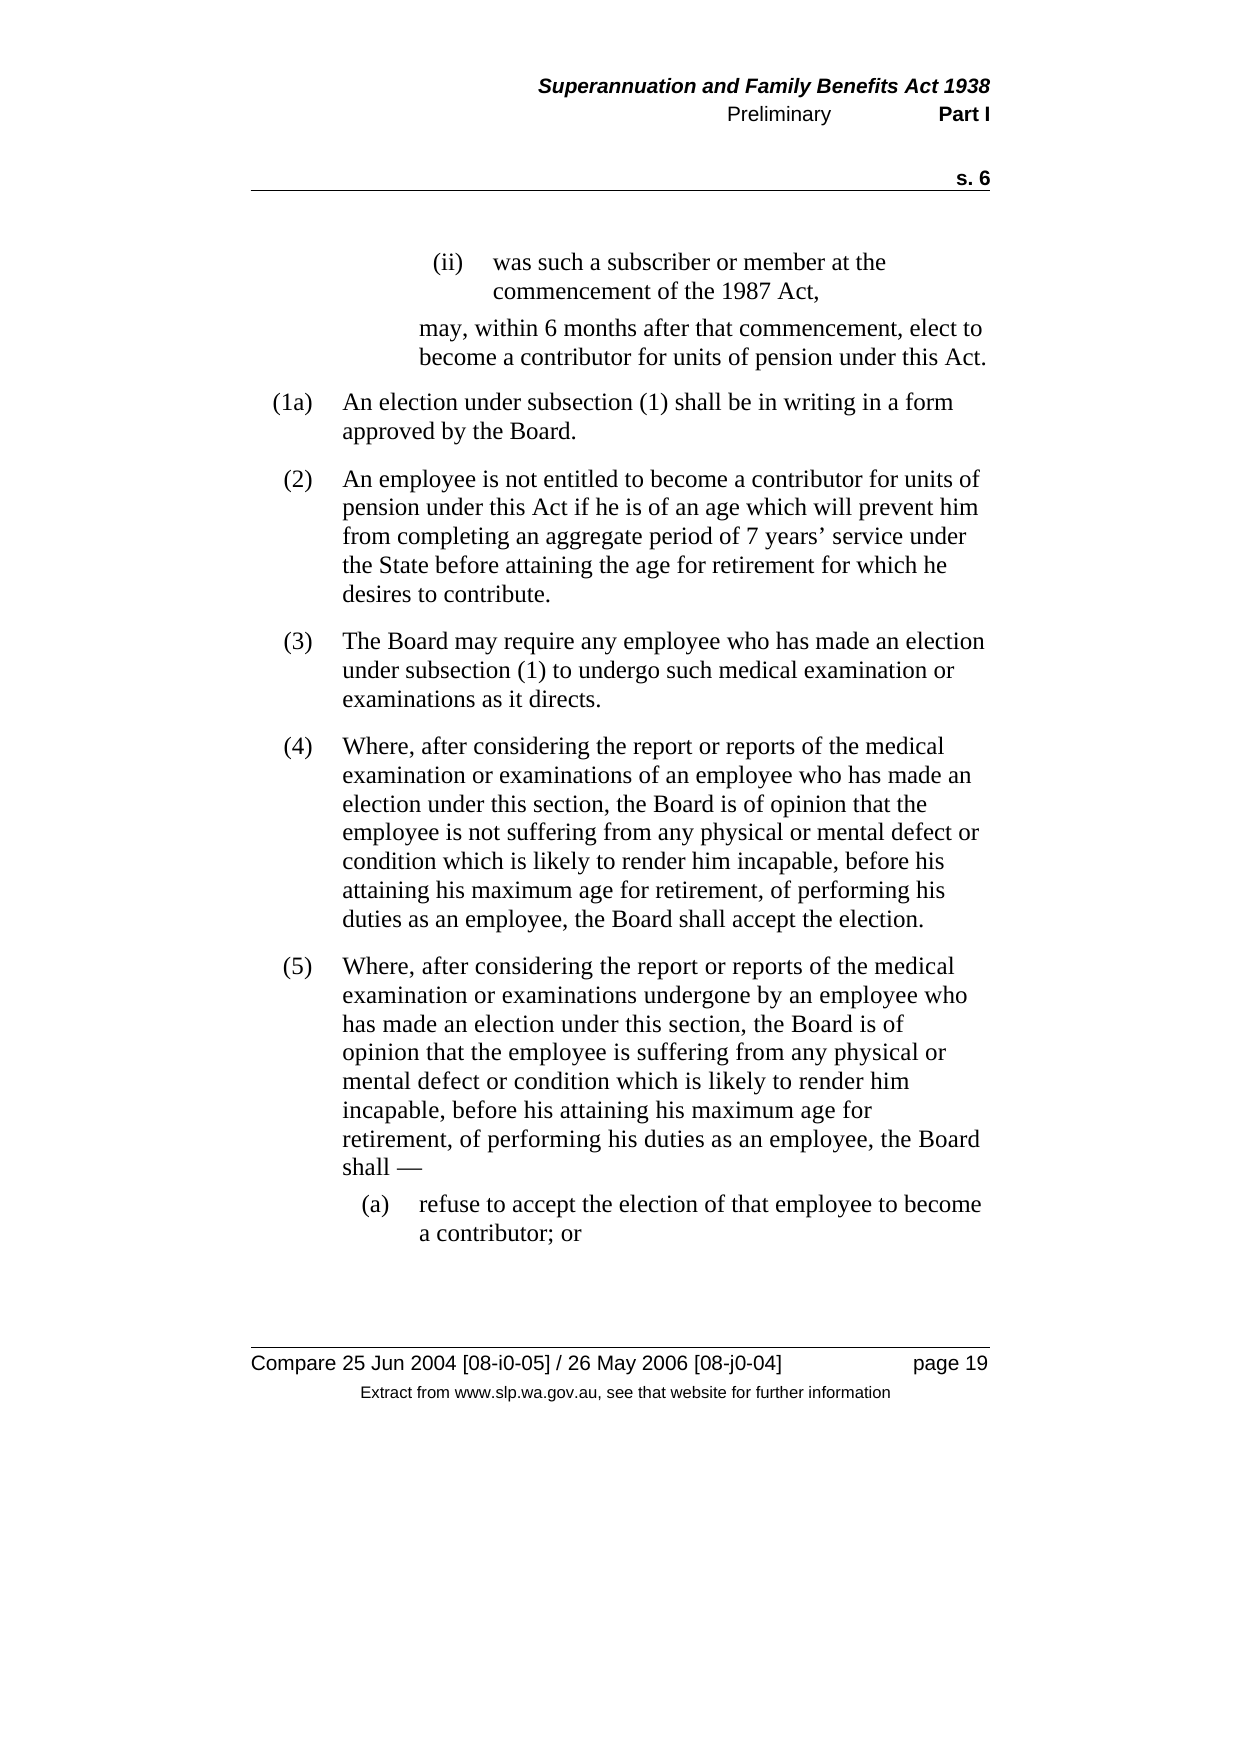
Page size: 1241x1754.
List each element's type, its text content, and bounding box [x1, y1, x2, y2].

text (4) Where, after considering the report or reports of the medical examination or examinations of an employee who has made an election under this section, the Board is of opinion that the employee is not suffering from any physical or mental defect or condition which is likely to render him incapable, before his attaining his maximum age for retirement, of performing his duties as an employee, the Board shall accept the election. [251, 731, 990, 932]
text (3) The Board may require any employee who has made an election under subsection (1) to undergo such medical examination or examinations as it directs. [251, 626, 990, 712]
text (a) refuse to accept the election of that employee to become a contributor; or [251, 1189, 990, 1247]
text (ii) was such a subscriber or member at the commencement of the 1987 Act, [251, 247, 990, 305]
text (1a) An election under subsection (1) shall be in writing in a form approved by the Board. [251, 387, 990, 445]
text may, within 6 months after that commencement, elect to become a contributor for units of pension under this Act. [251, 313, 990, 371]
text (2) An employee is not entitled to become a contributor for units of pension under this Act if he is of an age which will prevent him from completing an aggregate period of 7 years’ service under the State before attaining the age for retirement for which he desires to contribute. [251, 464, 990, 607]
text (5) Where, after considering the report or reports of the medical examination or examinations undergone by an employee who has made an election under this section, the Board is of opinion that the employee is suffering from any physical or mental defect or condition which is likely to render him incapable, before his attaining his maximum age for retirement, of performing his duties as an employee, the Board shall — [251, 951, 990, 1181]
